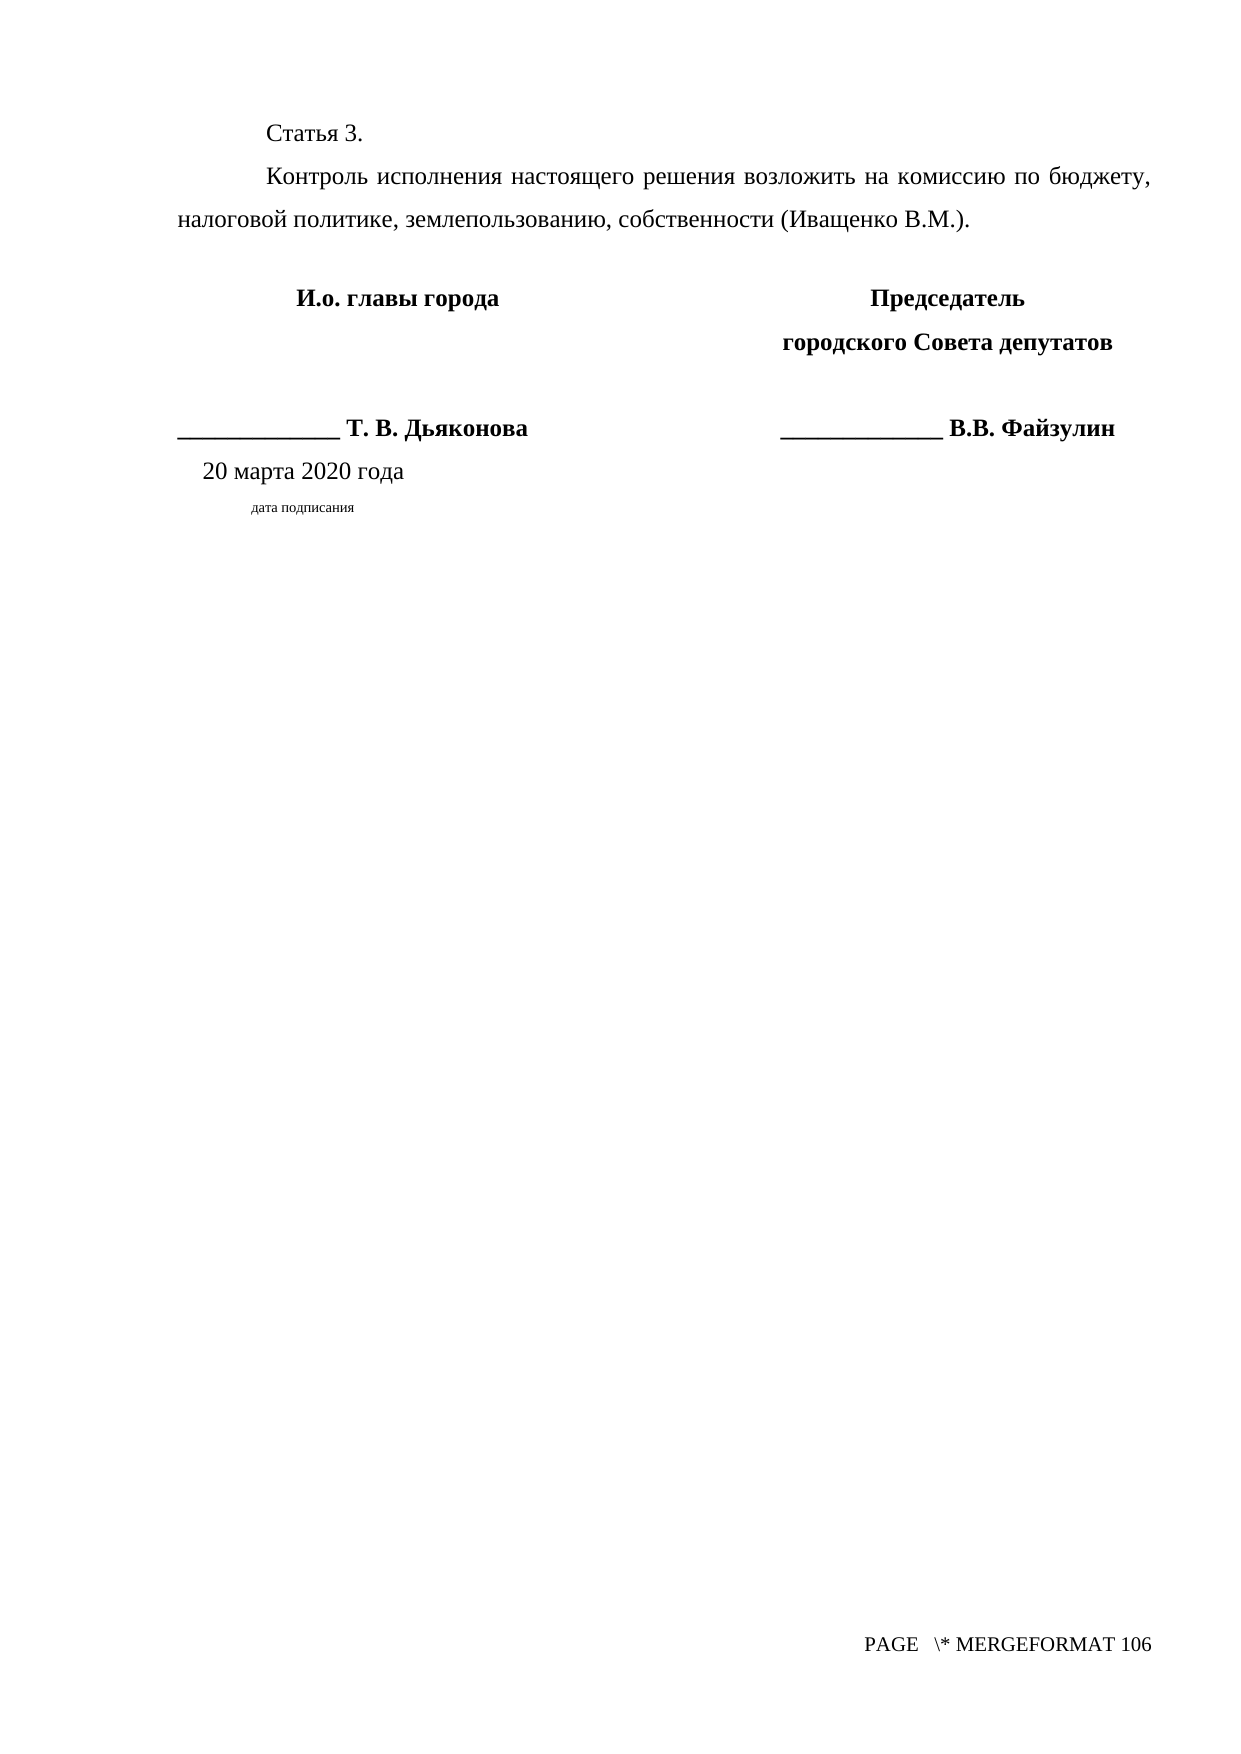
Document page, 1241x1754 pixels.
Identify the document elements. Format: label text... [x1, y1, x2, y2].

table_header И.о. главы города _____________ Т. В. Дьяконова 20 марта 2020 года дата подписания [166, 284, 659, 540]
text Контроль исполнения настоящего решения возложить на комиссию по бюджету, налоговой политике, землепользованию, собственности (Иващенко В.М.). [177, 161, 1152, 233]
table_header Председатель городского Совета депутатов _____________ В.В. Файзулин [660, 284, 1162, 540]
text Статья 3. [177, 118, 1152, 147]
